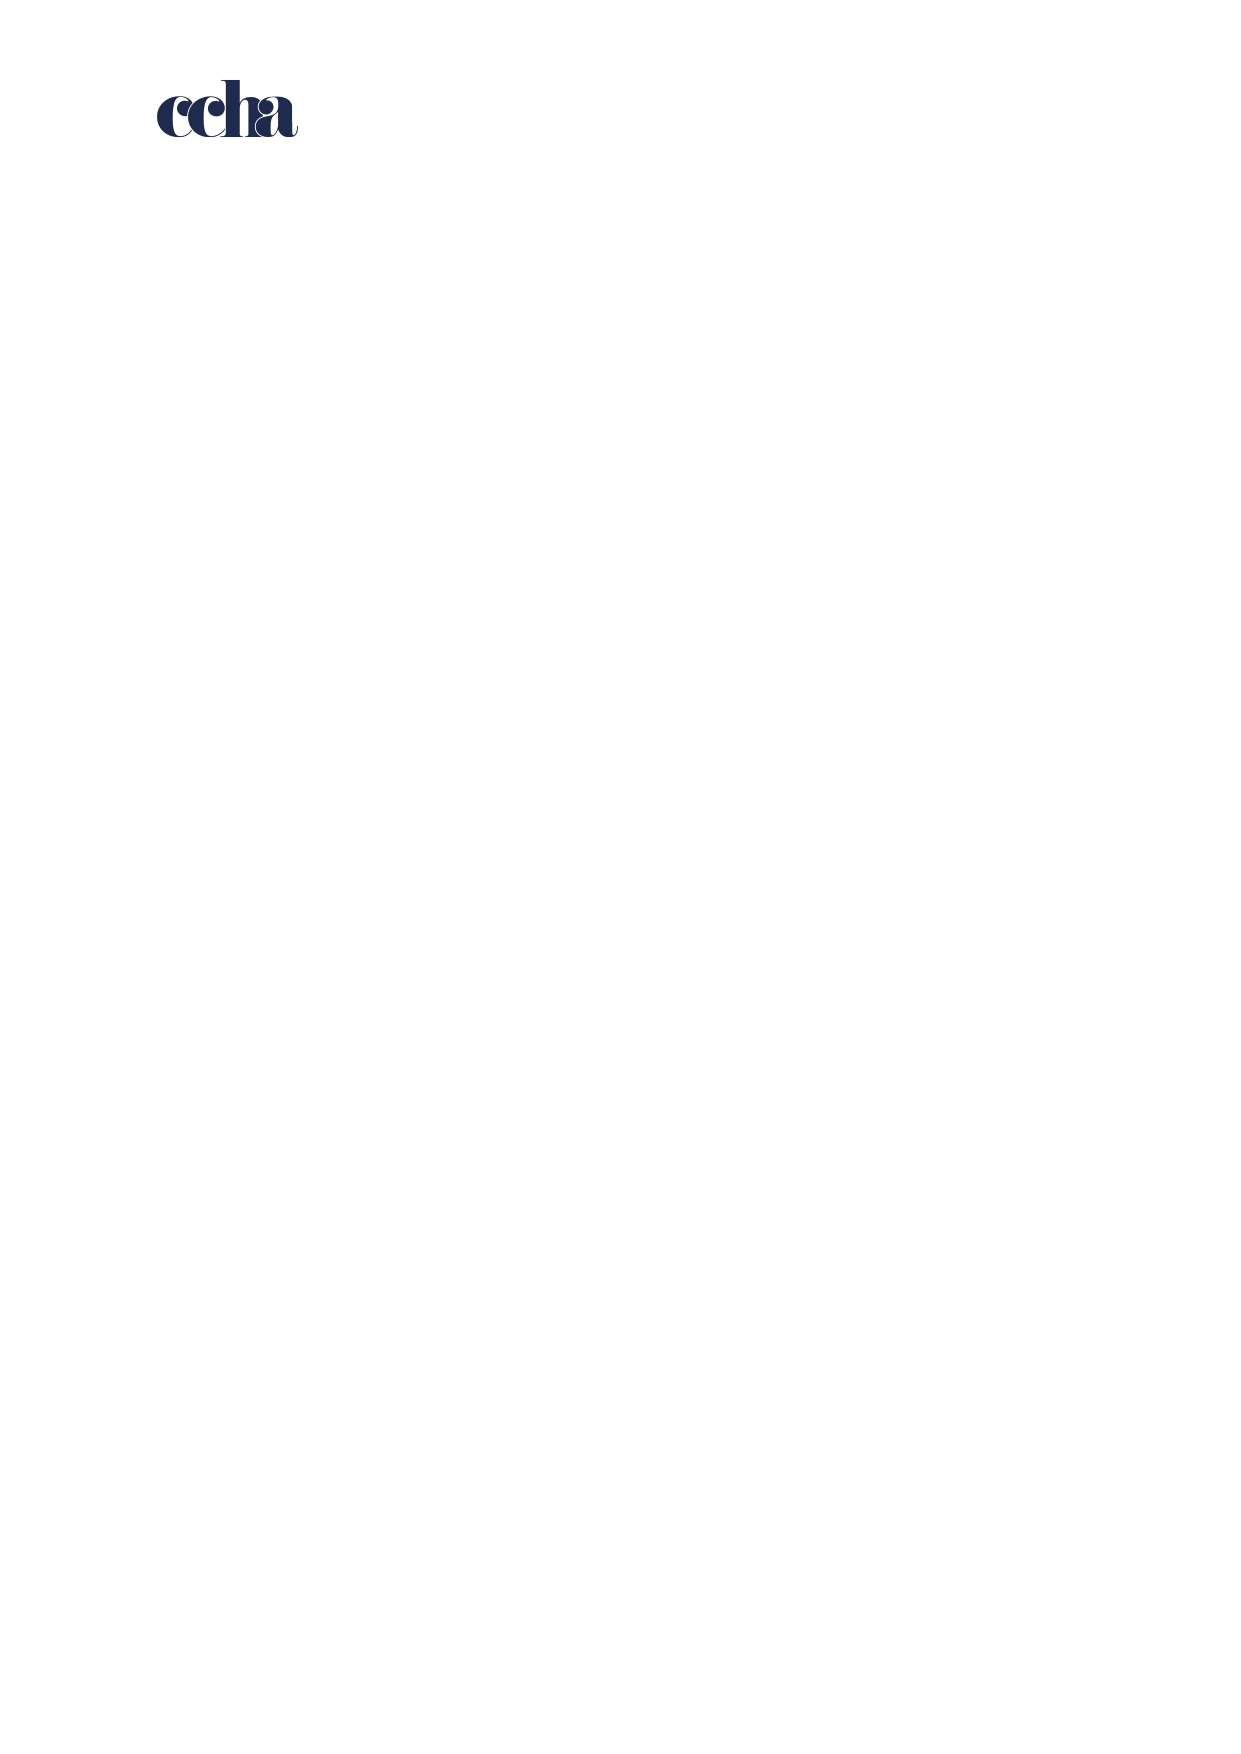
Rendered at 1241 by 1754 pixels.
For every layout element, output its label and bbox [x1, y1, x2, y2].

picture [150, 73, 305, 144]
